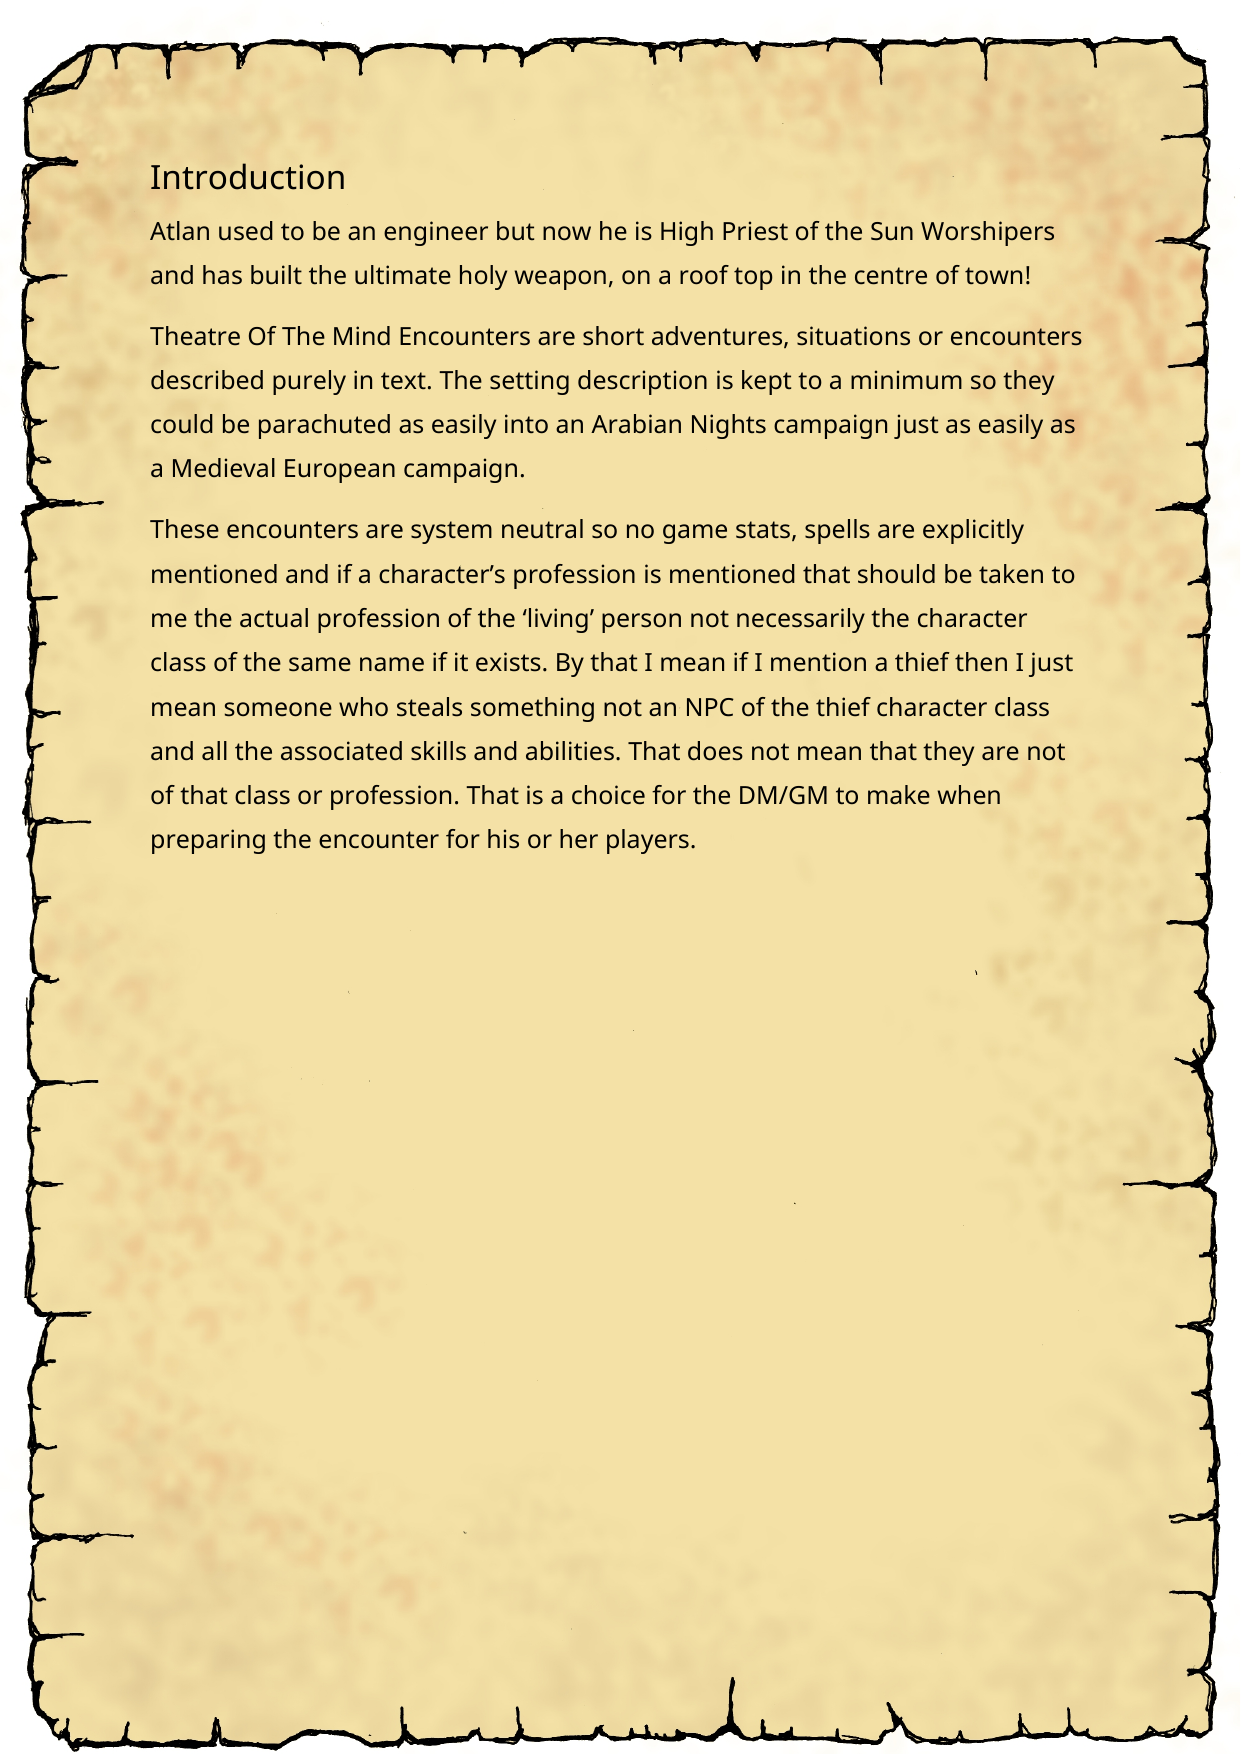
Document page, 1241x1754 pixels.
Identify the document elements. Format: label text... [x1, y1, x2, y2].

picture [0, 0, 1241, 1754]
subtitle Introduction [150, 154, 1090, 199]
text These encounters are system neutral so no game stats, spells are explicitly mentioned and if a character’s profession is mentioned that should be taken to me the actual profession of the ‘living’ person not necessarily the character class of the same name if it exists. By that I mean if I mention a thief then I just mean someone who steals something not an NPC of the thief character class and all the associated skills and abilities. That does not mean that they are not of that class or profession. That is a choice for the DM/GM to make when preparing the encounter for his or her players. [150, 512, 1090, 856]
text Theatre Of The Mind Encounters are short adventures, situations or encounters described purely in text. The setting description is kept to a minimum so they could be parachuted as easily into an Arabian Nights campaign just as easily as a Medieval European campaign. [150, 318, 1090, 485]
text Atlan used to be an engineer but now he is High Priest of the Sun Worshipers and has built the ultimate holy weapon, on a roof top in the centre of town! [150, 213, 1090, 291]
